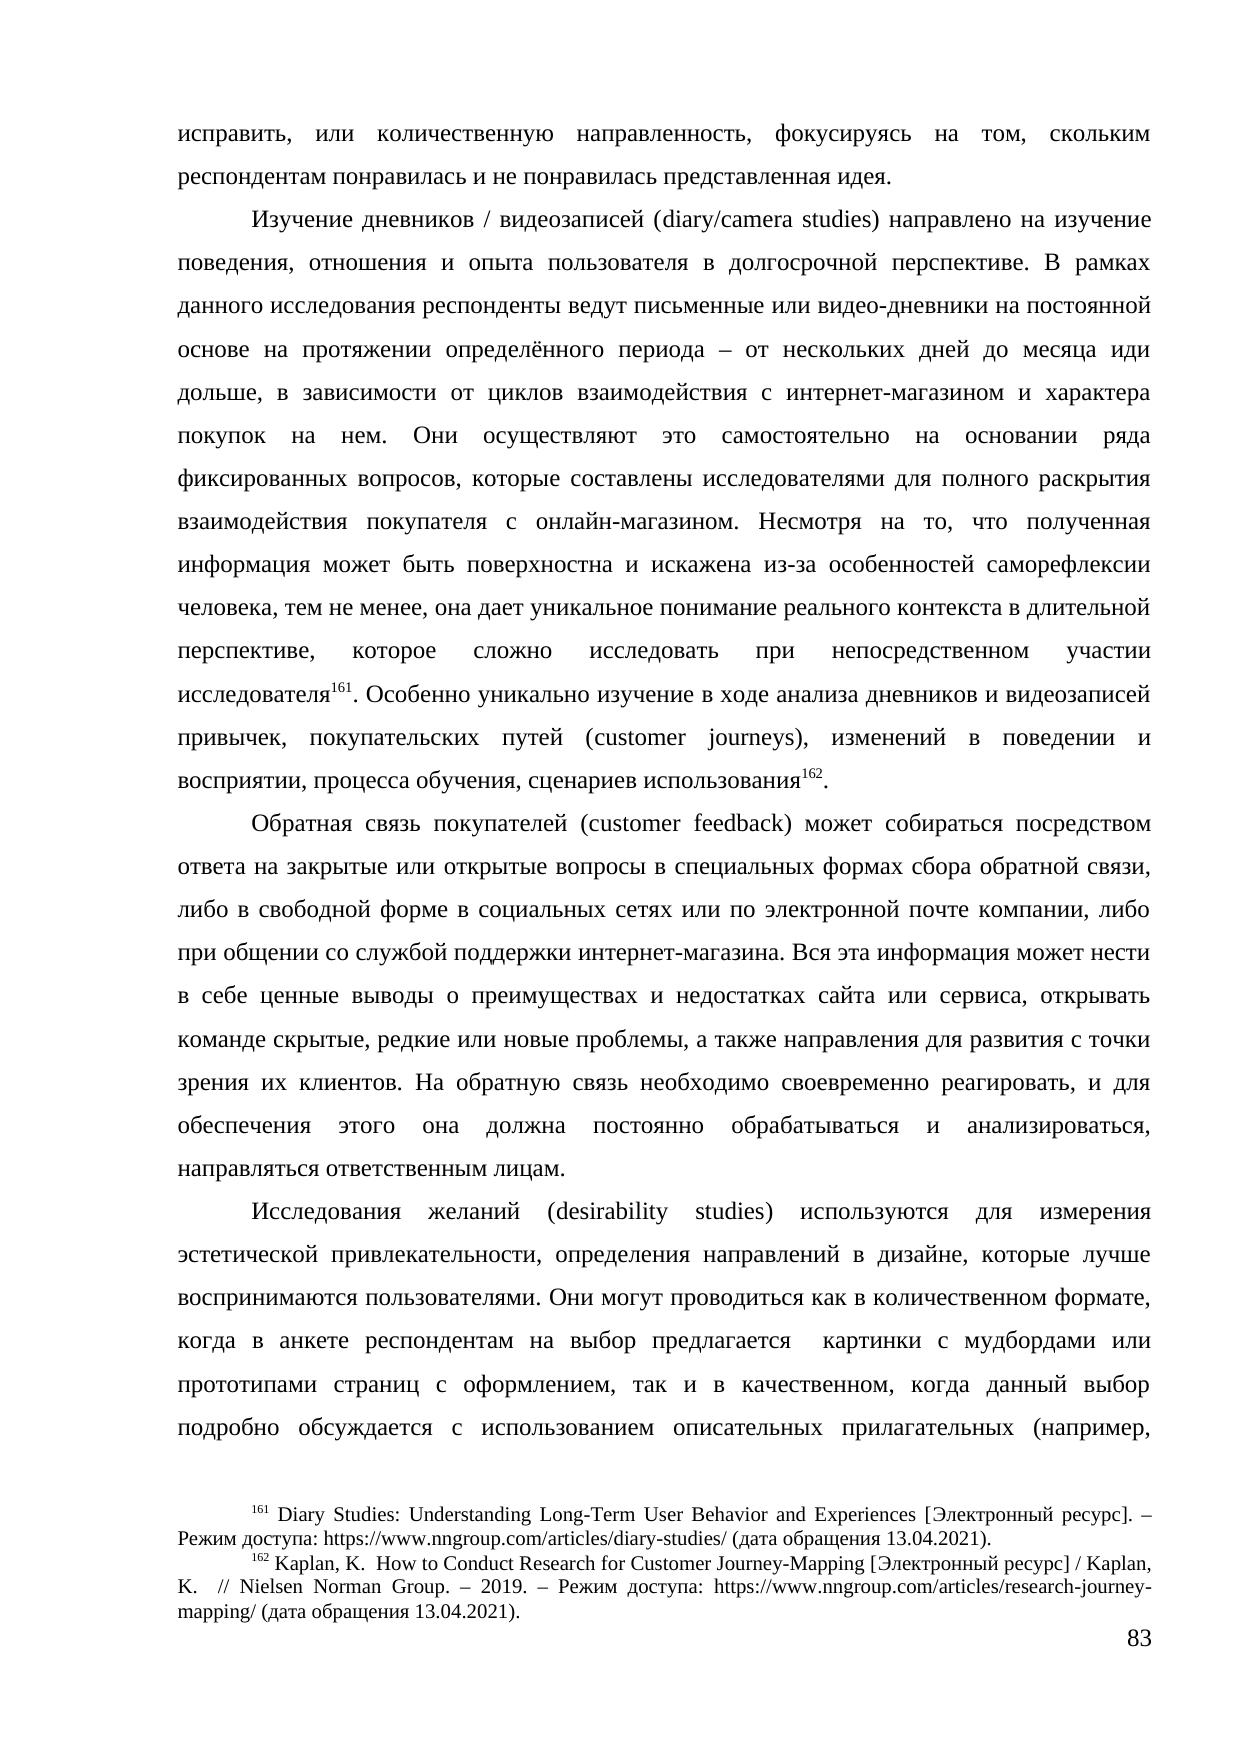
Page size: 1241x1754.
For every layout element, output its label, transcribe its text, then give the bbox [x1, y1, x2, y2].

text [177, 118, 1152, 190]
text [177, 1196, 1152, 1441]
text Изучение дневников / видеозаписей (diary/camera studies) направлено на изучение поведения, отношения и опыта пользователя в долгосрочной перспективе. В рамках данного исследования респонденты ведут письменные или видео-дневники на постоянной основе на протяжении определённого периода – от нескольких дней до месяца иди дольше, в зависимости от циклов взаимодействия с интернет-магазином и характера покупок на нем. Они осуществляют это самостоятельно на основании ряда фиксированных вопросов, которые составлены исследователями для полного раскрытия взаимодействия покупателя с онлайн-магазином. Несмотря на то, что полученная информация может быть поверхностна и искажена из-за особенностей саморефлексии человека, тем не менее, она дает уникальное понимание реального контекста в длительной перспективе, которое сложно исследовать при непосредственном участии исследователя. Особенно уникально изучение в ходе анализа дневников и видеозаписей привычек, покупательских путей (customer journeys), изменений в поведении и восприятии, процесса обучения, сценариев использования. [177, 204, 1152, 794]
text Обратная связь покупателей (сustomer feedback) может собираться посредством ответа на закрытые или открытые вопросы в специальных формах сбора обратной связи, либо в свободной форме в социальных сетях или по электронной почте компании, либо при общении со службой поддержки интернет-магазина. Вся эта информация может нести в себе ценные выводы о преимуществах и недостатках сайта или сервиса, открывать команде скрытые, редкие или новые проблемы, а также направления для развития с точки зрения их клиентов. На обратную связь необходимо своевременно реагировать, и для обеспечения этого она должна постоянно обрабатываться и анализироваться, направляться ответственным лицам. [177, 808, 1152, 1182]
